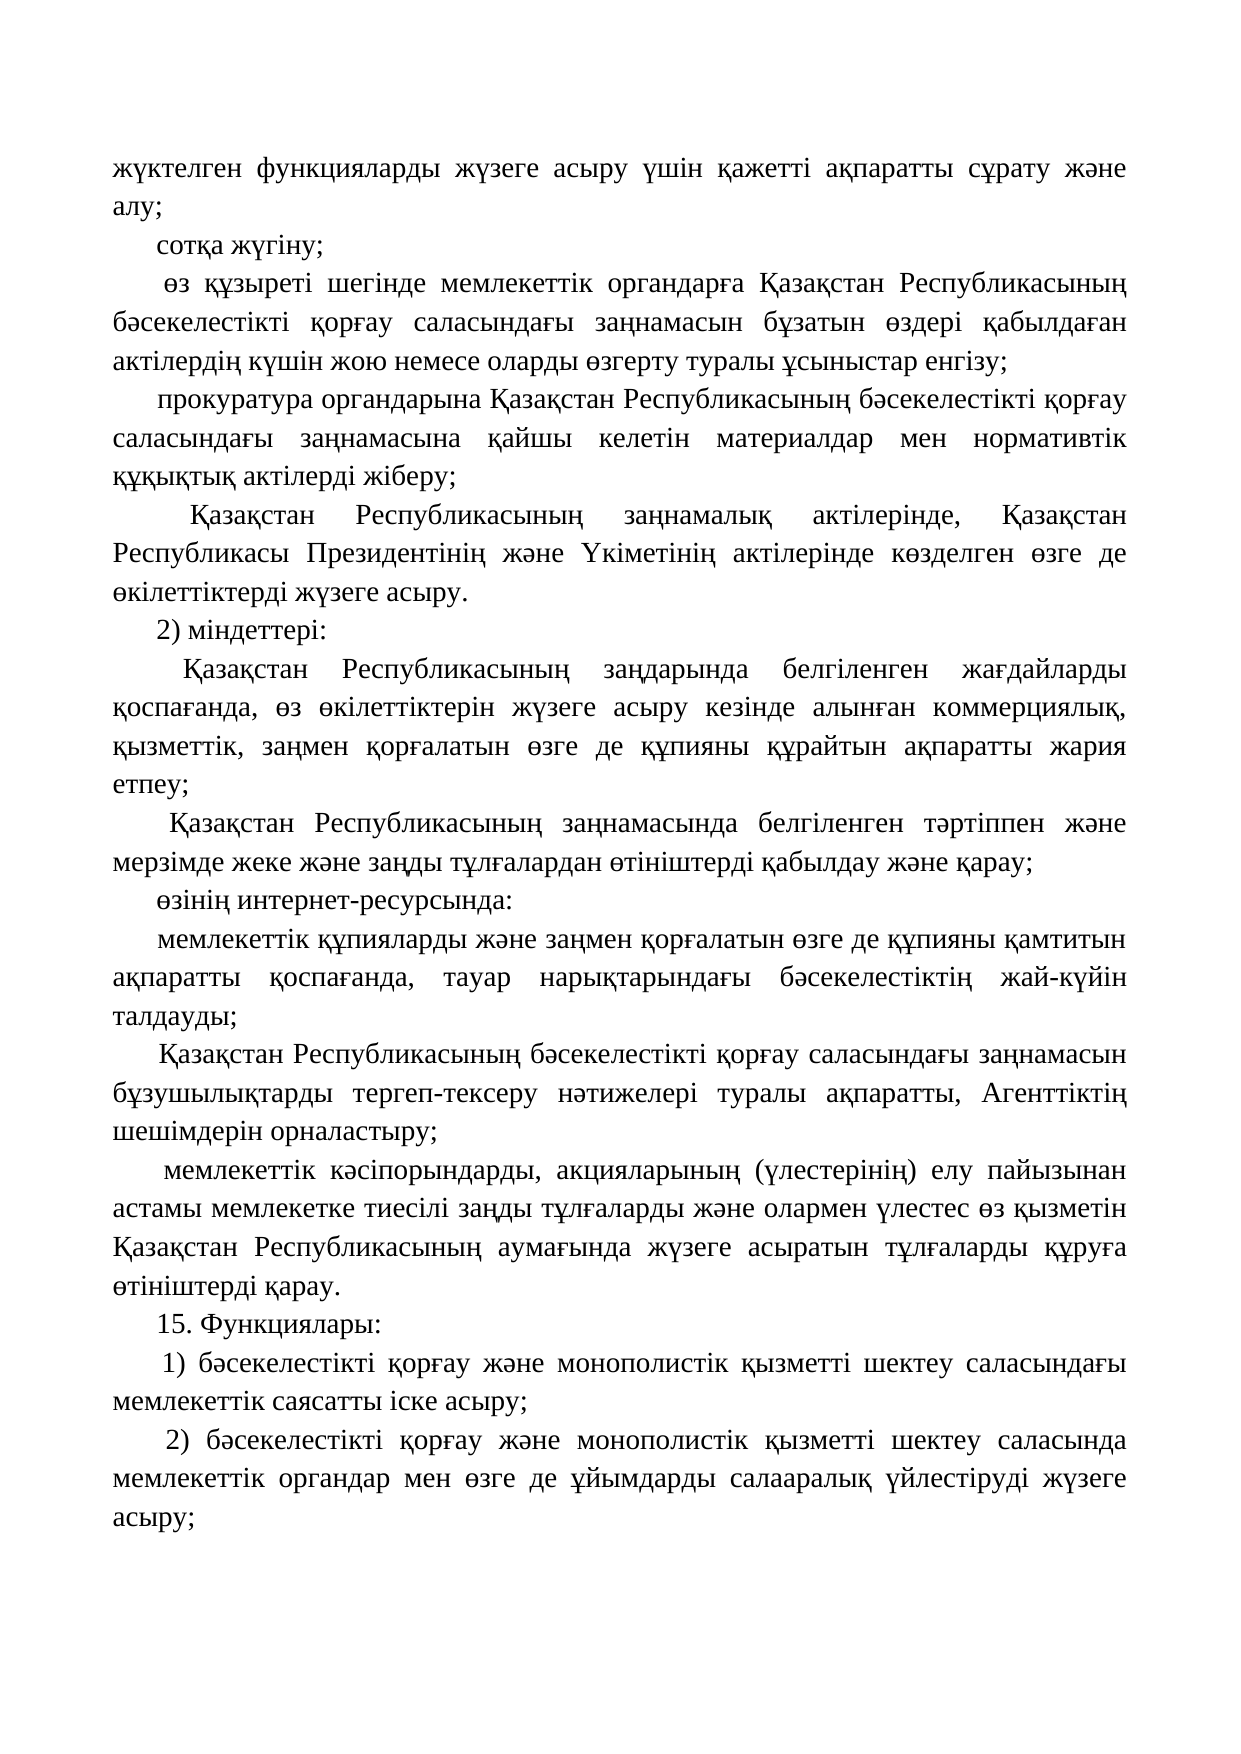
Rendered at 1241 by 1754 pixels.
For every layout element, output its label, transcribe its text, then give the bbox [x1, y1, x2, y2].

text 1) бәсекелестікті қорғау және монополистік қызметті шектеу саласындағы мемлекеттік саясатты іске асыру; [112, 1345, 1128, 1417]
text прокуратура органдарына Қазақстан Республикасының бәсекелестікті қорғау саласындағы заңнамасына қайшы келетін материалдар мен нормативтік құқықтық актілерді жіберу; [112, 381, 1128, 492]
text Қазақстан Республикасының заңнамасында белгіленген тәртіппен және мерзімде жеке және заңды тұлғалардан өтініштерді қабылдау және қарау; [112, 805, 1128, 877]
text 2) бәсекелестікті қорғау және монополистік қызметті шектеу саласында мемлекеттік органдар мен өзге де ұйымдарды салааралық үйлестіруді жүзеге асыру; [112, 1422, 1128, 1532]
text мемлекеттік құпияларды және заңмен қорғалатын өзге де құпияны қамтитын ақпаратты қоспағанда, тауар нарықтарындағы бәсекелестіктің жай-күйін талдауды; [112, 921, 1128, 1031]
text 15. Функциялары: [112, 1306, 1128, 1340]
text Қазақстан Республикасының заңнамалық актілерінде, Қазақстан Республикасы Президентінің және Үкіметінің актілерінде көзделген өзге де өкілеттіктерді жүзеге асыру. [112, 497, 1128, 607]
text сотқа жүгіну; [112, 227, 1128, 261]
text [112, 150, 1128, 222]
text Қазақстан Республикасының заңдарында белгіленген жағдайларды қоспағанда, өз өкілеттіктерін жүзеге асыру кезінде алынған коммерциялық, қызметтік, заңмен қорғалатын өзге де құпияны құрайтын ақпаратты жария етпеу; [112, 651, 1128, 800]
text Қазақстан Республикасының бәсекелестікті қорғау саласындағы заңнамасын бұзушылықтарды тергеп-тексеру нәтижелері туралы ақпаратты, Агенттіктің шешімдерін орналастыру; [112, 1036, 1128, 1147]
text 2) міндеттері: [112, 612, 1128, 646]
text өзінің интернет-ресурсында: [112, 882, 1128, 916]
text мемлекеттік кәсіпорындарды, акцияларының (үлестерінің) елу пайызынан астамы мемлекетке тиесілі заңды тұлғаларды және олармен үлестес өз қызметін Қазақстан Республикасының аумағында жүзеге асыратын тұлғаларды құруға өтініштерді қарау. [112, 1152, 1128, 1301]
text өз құзыреті шегінде мемлекеттік органдарға Қазақстан Республикасының бәсекелестікті қорғау саласындағы заңнамасын бұзатын өздері қабылдаған актілердің күшін жою немесе оларды өзгерту туралы ұсыныстар енгізу; [112, 266, 1128, 376]
